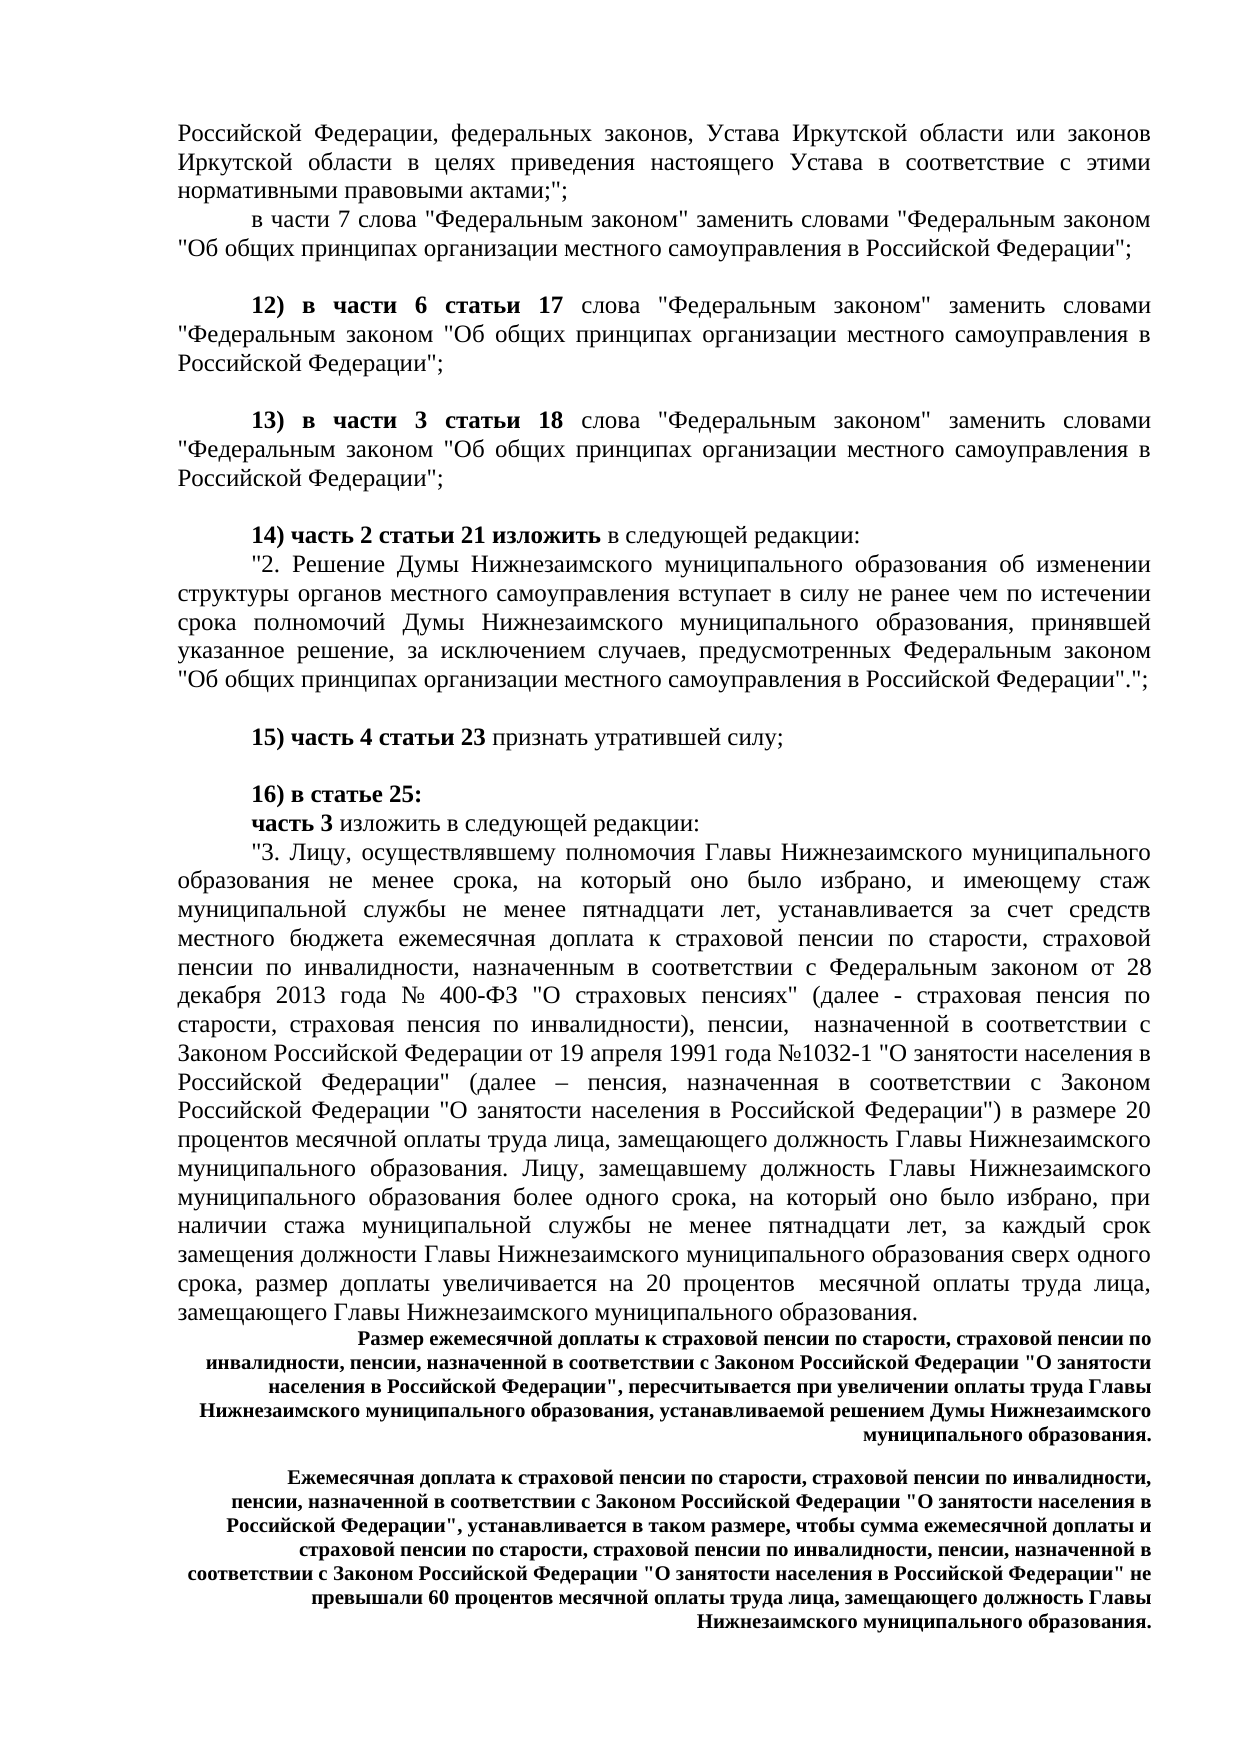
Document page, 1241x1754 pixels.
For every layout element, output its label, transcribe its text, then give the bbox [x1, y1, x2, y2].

text 16) в статье 25: [177, 779, 1152, 808]
text "3. Лицу, осуществлявшему полномочия Главы Нижнезаимского муниципального образования не менее срока, на который оно было избрано, и имеющему стаж муниципальной службы не менее пятнадцати лет, устанавливается за счет средств местного бюджета ежемесячная доплата к страховой пенсии по старости, страховой пенсии по инвалидности, назначенным в соответствии с Федеральным законом от 28 декабря 2013 года № 400-ФЗ "О страховых пенсиях" (далее - страховая пенсия по старости, страховая пенсия по инвалидности), пенсии, назначенной в соответствии с Законом Российской Федерации от 19 апреля 1991 года №1032-1 "О занятости населения в Российской Федерации" (далее – пенсия, назначенная в соответствии с Законом Российской Федерации "О занятости населения в Российской Федерации") в размере 20 процентов месячной оплаты труда лица, замещающего должность Главы Нижнезаимского муниципального образования. Лицу, замещавшему должность Главы Нижнезаимского муниципального образования более одного срока, на который оно было избрано, при наличии стажа муниципальной службы не менее пятнадцати лет, за каждый срок замещения должности Главы Нижнезаимского муниципального образования сверх одного срока, размер доплаты увеличивается на 20 процентов месячной оплаты труда лица, замещающего Главы Нижнезаимского муниципального образования. [177, 837, 1152, 1326]
text 13) в части 3 статьи 18 слова "Федеральным законом" заменить словами "Федеральным законом "Об общих принципах организации местного самоуправления в Российской Федерации"; [177, 406, 1152, 492]
text Ежемесячная доплата к страховой пенсии по старости, страховой пенсии по инвалидности, пенсии, назначенной в соответствии с Законом Российской Федерации "О занятости населения в Российской Федерации", устанавливается в таком размере, чтобы сумма ежемесячной доплаты и страховой пенсии по старости, страховой пенсии по инвалидности, пенсии, назначенной в соответствии с Законом Российской Федерации "О занятости населения в Российской Федерации" не превышали 60 процентов месячной оплаты труда лица, замещающего должность Главы Нижнезаимского муниципального образования. [177, 1465, 1152, 1633]
text "2. Решение Думы Нижнезаимского муниципального образования об изменении структуры органов местного самоуправления вступает в силу не ранее чем по истечении срока полномочий Думы Нижнезаимского муниципального образования, принявшей указанное решение, за исключением случаев, предусмотренных Федеральным законом "Об общих принципах организации местного самоуправления в Российской Федерации"."; [177, 549, 1152, 693]
text в части 7 слова "Федеральным законом" заменить словами "Федеральным законом "Об общих принципах организации местного самоуправления в Российской Федерации"; [177, 204, 1152, 262]
text 14) часть 2 статьи 21 изложить в следующей редакции: [177, 521, 1152, 549]
text 15) часть 4 статьи 23 признать утратившей силу; [177, 722, 1152, 751]
text часть 3 изложить в следующей редакции: [177, 808, 1152, 837]
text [177, 118, 1152, 204]
text Размер ежемесячной доплаты к страховой пенсии по старости, страховой пенсии по инвалидности, пенсии, назначенной в соответствии с Законом Российской Федерации "О занятости населения в Российской Федерации", пересчитывается при увеличении оплаты труда Главы Нижнезаимского муниципального образования, устанавливаемой решением Думы Нижнезаимского муниципального образования. [177, 1326, 1152, 1446]
text 12) в части 6 статьи 17 слова "Федеральным законом" заменить словами "Федеральным законом "Об общих принципах организации местного самоуправления в Российской Федерации"; [177, 291, 1152, 377]
